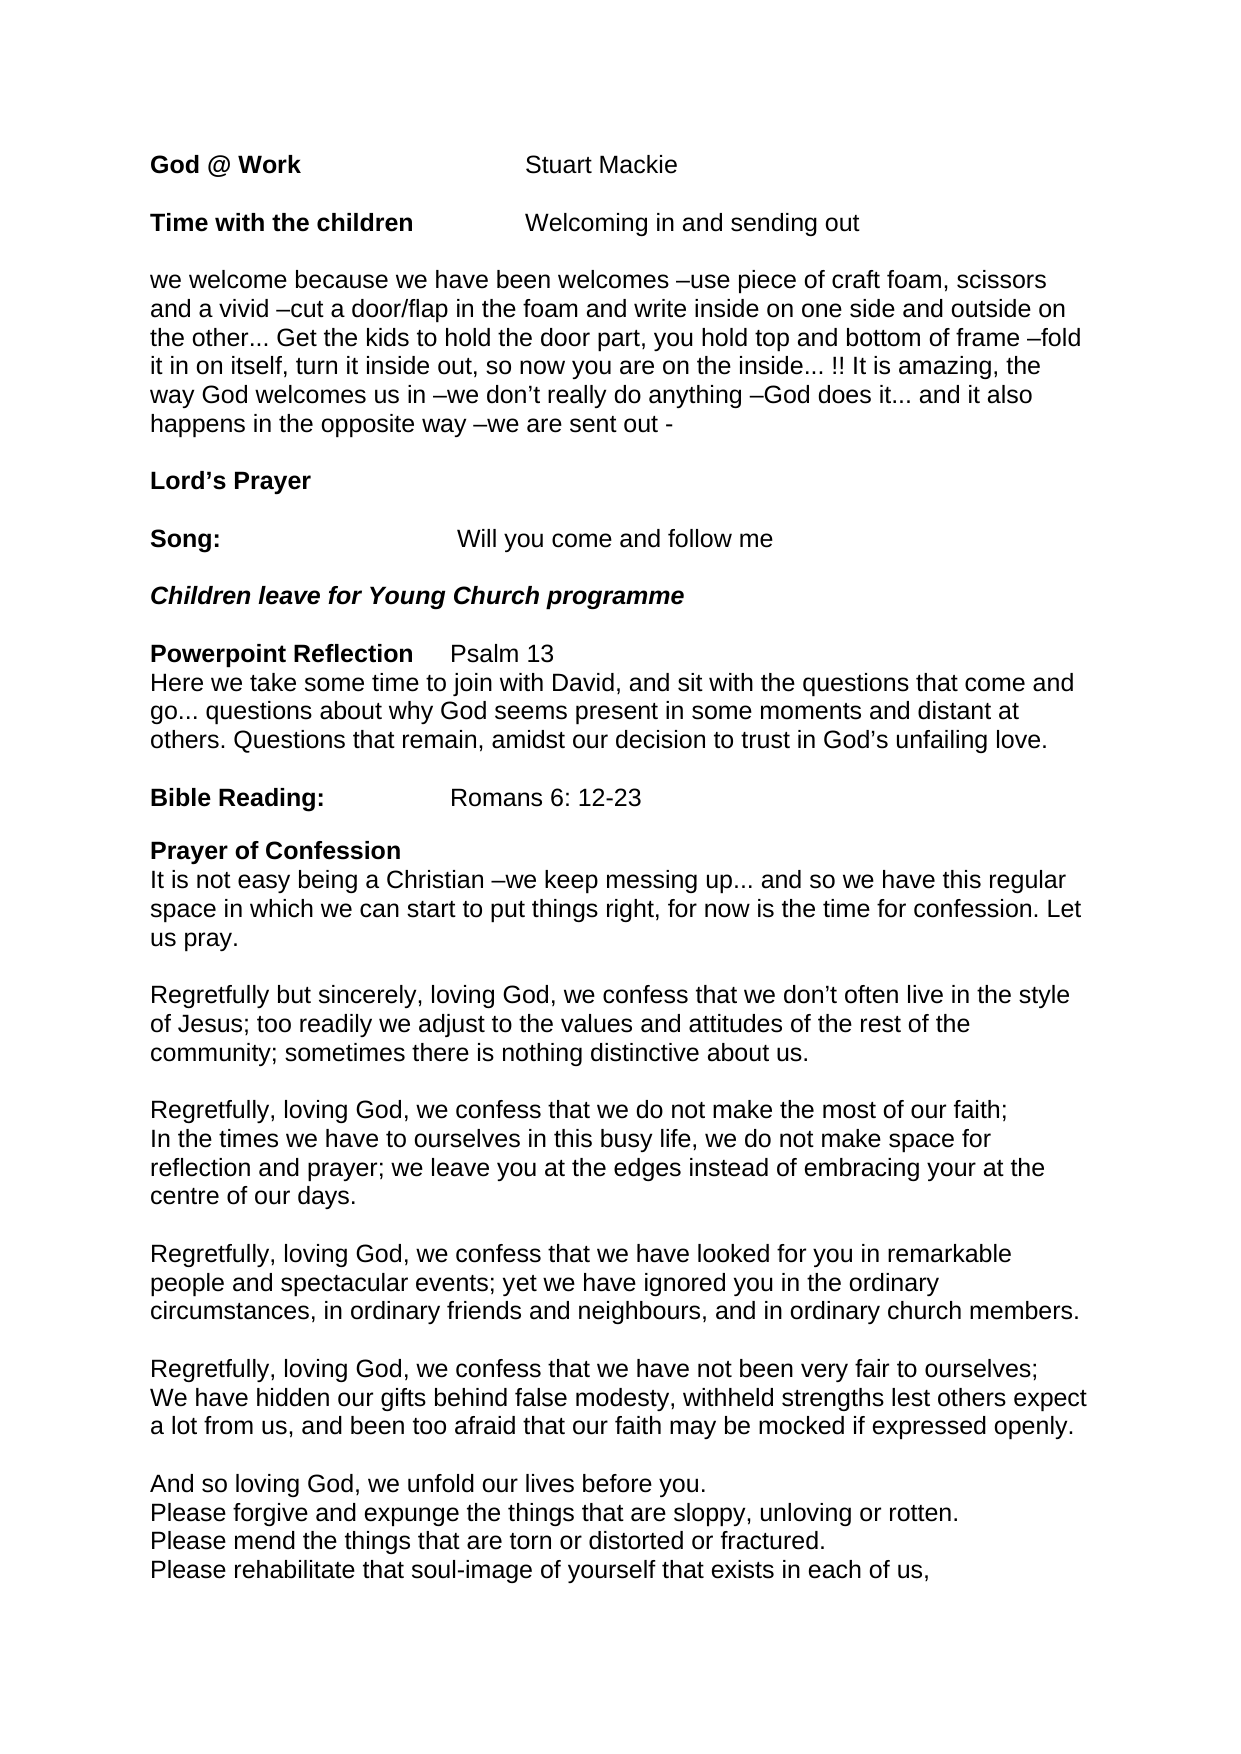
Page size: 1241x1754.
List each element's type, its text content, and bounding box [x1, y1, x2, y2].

text Please forgive and expunge the things that are sloppy, unloving or rotten. [150, 1498, 1090, 1526]
text It is not easy being a Christian –we keep messing up... and so we have this regular space in which we can start to put things right, for now is the time for confession. Let us pray. [150, 865, 1090, 951]
text Please rehabilitate that soul-image of yourself that exists in each of us, [150, 1555, 1090, 1584]
text Regretfully, loving God, we confess that we have not been very fair to ourselves; [150, 1354, 1090, 1383]
text And so loving God, we unfold our lives before you. [150, 1469, 1090, 1498]
text Lord’s Prayer [150, 466, 1090, 495]
text Regretfully, loving God, we confess that we have looked for you in remarkable people and spectacular events; yet we have ignored you in the ordinary circumstances, in ordinary friends and neighbours, and in ordinary church members. [150, 1239, 1090, 1325]
text Regretfully, loving God, we confess that we do not make the most of our faith; [150, 1095, 1090, 1124]
text God @ Work Stuart Mackie [150, 150, 1090, 179]
text Regretfully but sincerely, loving God, we confess that we don’t often live in the style of Jesus; too readily we adjust to the values and attitudes of the rest of the community; sometimes there is nothing distinctive about us. [150, 980, 1090, 1066]
text Prayer of Confession [150, 836, 1090, 865]
text we welcome because we have been welcomes –use piece of craft foam, scissors and a vivid –cut a door/flap in the foam and write inside on one side and outside on the other... Get the kids to hold the door part, you hold top and bottom of frame –fold it in on itself, turn it inside out, so now you are on the inside... !! It is amazing, the way God welcomes us in –we don’t really do anything –God does it... and it also happens in the opposite way –we are sent out - [150, 265, 1090, 437]
text Song: Will you come and follow me [150, 524, 1090, 552]
text In the times we have to ourselves in this busy life, we do not make space for reflection and prayer; we leave you at the edges instead of embracing your at the centre of our days. [150, 1124, 1090, 1210]
text Bible Reading: Romans 6: 12-23 [150, 782, 1090, 811]
text Please mend the things that are torn or distorted or fractured. [150, 1526, 1090, 1555]
text Children leave for Young Church programme [150, 581, 1090, 610]
text Time with the children Welcoming in and sending out [150, 207, 1090, 236]
text Here we take some time to join with David, and sit with the questions that come and go... questions about why God seems present in some moments and distant at others. Questions that remain, amidst our decision to trust in God’s unfailing love. [150, 667, 1090, 754]
text Powerpoint Reflection Psalm 13 [150, 639, 1090, 667]
text We have hidden our gifts behind false modesty, withheld strengths lest others expect a lot from us, and been too afraid that our faith may be mocked if expressed openly. [150, 1383, 1090, 1440]
